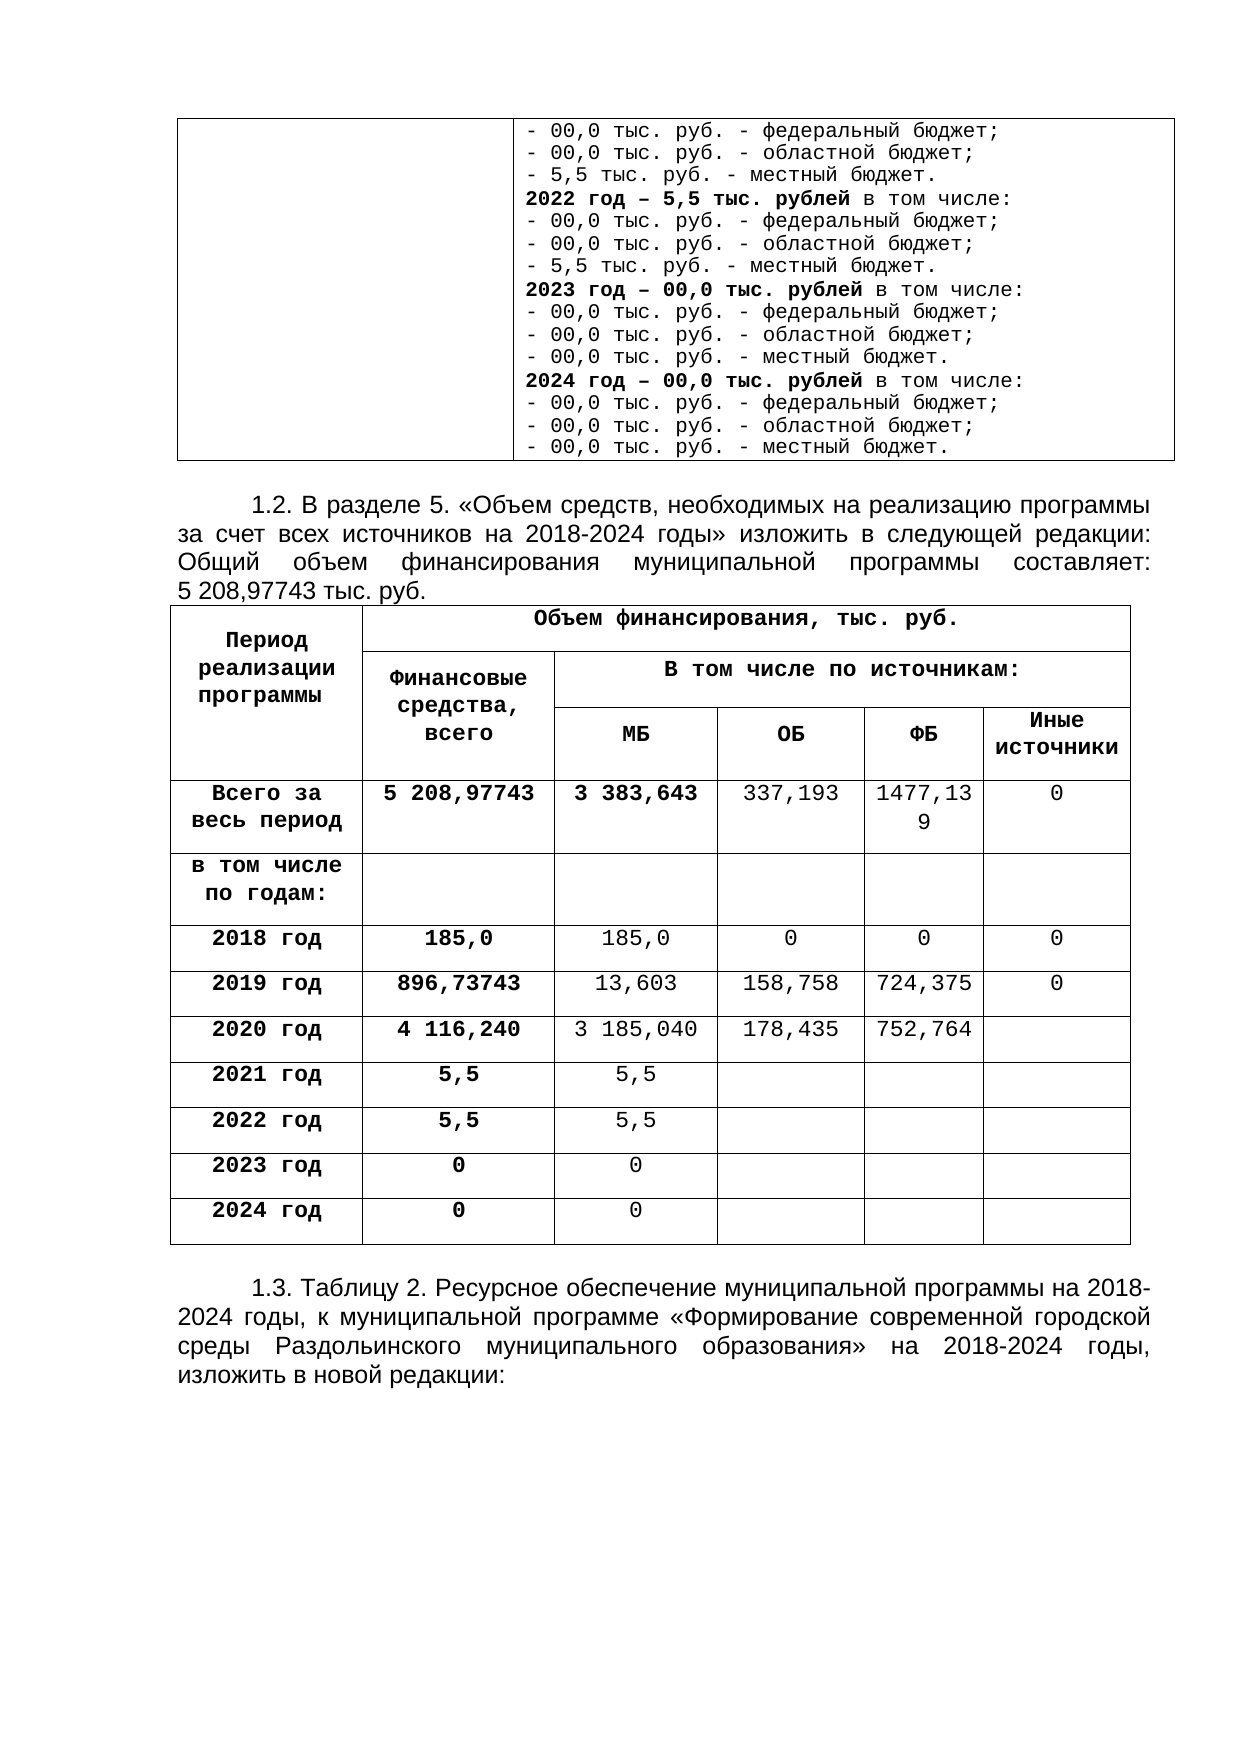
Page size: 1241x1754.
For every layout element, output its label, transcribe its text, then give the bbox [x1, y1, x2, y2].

table_cell ФБ [865, 708, 983, 780]
table_cell [984, 1199, 1130, 1243]
table_cell 185,0 [363, 926, 554, 971]
table_header Объем финансирования, тыс. руб. [363, 606, 1130, 651]
table_cell [718, 854, 864, 925]
table_cell [718, 1154, 864, 1198]
table_cell [363, 854, 554, 925]
table_cell В том числе по источникам: [555, 652, 1130, 707]
table_cell 0 [363, 1199, 554, 1243]
table_header Период реализации программы [171, 606, 362, 780]
table_cell 0 [718, 926, 864, 971]
table_cell 158,758 [718, 972, 864, 1016]
table_cell 2020 год [171, 1017, 362, 1062]
table_cell 896,73743 [363, 972, 554, 1016]
table_cell 5,5 [555, 1108, 717, 1153]
table_cell Финансовые средства, всего [363, 652, 554, 780]
table_cell 2019 год [171, 972, 362, 1016]
table_cell 2021 год [171, 1063, 362, 1107]
table_cell Иные источники [984, 708, 1130, 780]
table_cell [865, 1199, 983, 1243]
table_cell 5,5 [555, 1063, 717, 1107]
table_cell [718, 1063, 864, 1107]
table_cell 178,435 [718, 1017, 864, 1062]
table_cell 185,0 [555, 926, 717, 971]
table_cell 0 [555, 1199, 717, 1243]
table_cell 0 [555, 1154, 717, 1198]
table_cell 1477,139 [865, 781, 983, 852]
table_cell 5,5 [363, 1108, 554, 1153]
table_cell [984, 1017, 1130, 1062]
table_cell 337,193 [718, 781, 864, 852]
table_cell ОБ [718, 708, 864, 780]
table_cell [555, 854, 717, 925]
table_cell МБ [555, 708, 717, 780]
table_cell 2018 год [171, 926, 362, 971]
table_cell 4 116,240 [363, 1017, 554, 1062]
table_cell 2023 год [171, 1154, 362, 1198]
table_cell [865, 1154, 983, 1198]
table_cell 2022 год [171, 1108, 362, 1153]
table_cell 724,375 [865, 972, 983, 1016]
table_cell 5 208,97743 [363, 781, 554, 852]
table_cell 752,764 [865, 1017, 983, 1062]
text 1.2. В разделе 5. «Объем средств, необходимых на реализацию программы за счет всех источников на 2018-2024 годы» изложить в следующей редакции: Общий объем финансирования муниципальной программы составляет: 5 208,97743 тыс. руб. [177, 490, 1152, 605]
table_cell 3 185,040 [555, 1017, 717, 1062]
table_cell [984, 1154, 1130, 1198]
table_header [514, 119, 1174, 460]
table_cell [865, 854, 983, 925]
table_cell [718, 1199, 864, 1243]
table_cell 13,603 [555, 972, 717, 1016]
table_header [178, 119, 513, 460]
table_cell 5,5 [363, 1063, 554, 1107]
table_cell Всего за весь период [171, 781, 362, 852]
table_cell 0 [984, 972, 1130, 1016]
table_cell [984, 1108, 1130, 1153]
table_cell 0 [865, 926, 983, 971]
table_cell [984, 1063, 1130, 1107]
table_cell 0 [984, 926, 1130, 971]
table_cell [718, 1108, 864, 1153]
table_cell [984, 854, 1130, 925]
table_cell 3 383,643 [555, 781, 717, 852]
table_cell [865, 1108, 983, 1153]
table_cell 0 [363, 1154, 554, 1198]
table_cell [865, 1063, 983, 1107]
table_cell в том числе по годам: [171, 854, 362, 925]
table_cell 2024 год [171, 1199, 362, 1243]
table_cell 0 [984, 781, 1130, 852]
text 1.3. Таблицу 2. Ресурсное обеспечение муниципальной программы на 2018-2024 годы, к муниципальной программе «Формирование современной городской среды Раздольинского муниципального образования» на 2018-2024 годы, изложить в новой редакции: [177, 1273, 1152, 1388]
